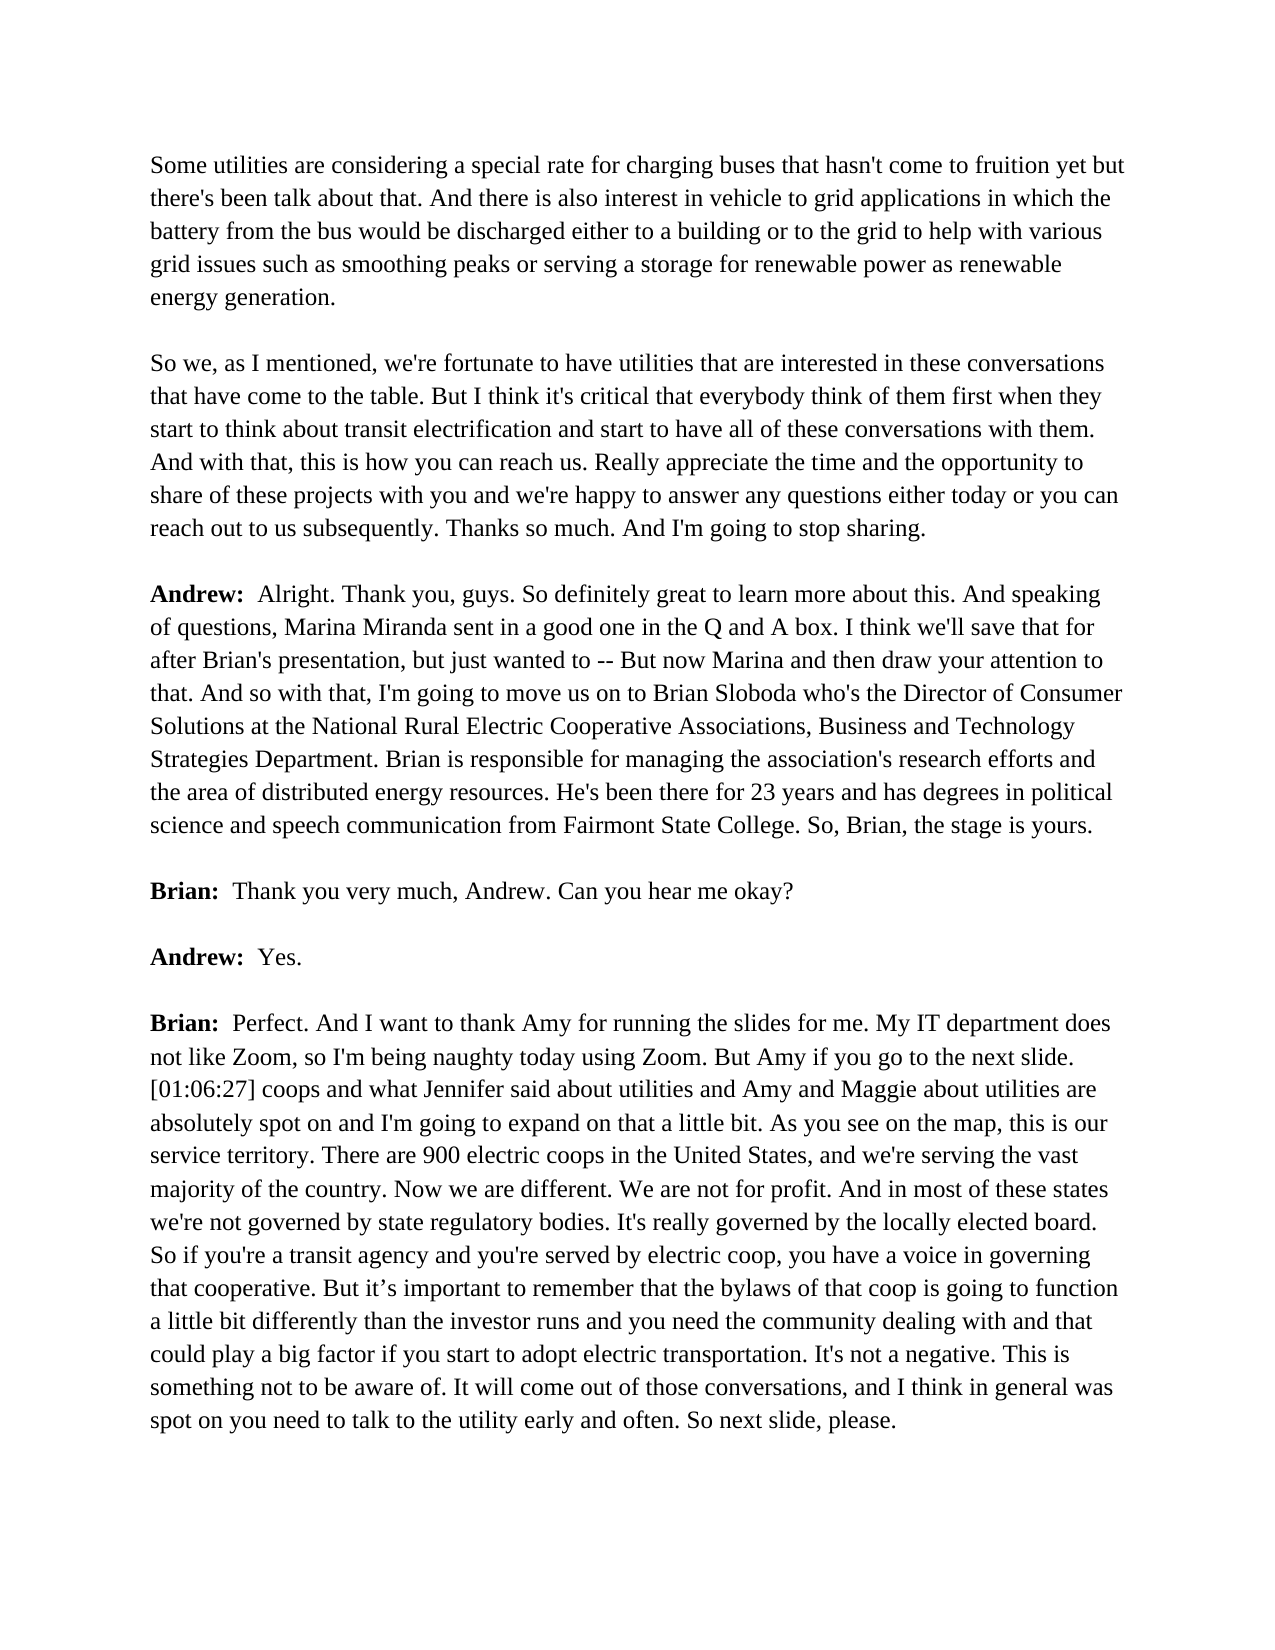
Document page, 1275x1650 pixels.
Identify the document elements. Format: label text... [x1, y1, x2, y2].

text Andrew: Yes. [150, 942, 1125, 971]
text So we, as I mentioned, we're fortunate to have utilities that are interested in these conversations that have come to the table. But I think it's critical that everybody think of them first when they start to think about transit electrification and start to have all of these conversations with them. And with that, this is how you can reach us. Really appreciate the time and the opportunity to share of these projects with you and we're happy to answer any questions either today or you can reach out to us subsequently. Thanks so much. And I'm going to stop sharing. [150, 348, 1125, 542]
text Andrew: Alright. Thank you, guys. So definitely great to learn more about this. And speaking of questions, Marina Miranda sent in a good one in the Q and A box. I think we'll save that for after Brian's presentation, but just wanted to -- But now Marina and then draw your attention to that. And so with that, I'm going to move us on to Brian Sloboda who's the Director of Consumer Solutions at the National Rural Electric Cooperative Associations, Business and Technology Strategies Department. Brian is responsible for managing the association's research efforts and the area of distributed energy resources. He's been there for 23 years and has degrees in political science and speech communication from Fairmont State College. So, Brian, the stage is yours. [150, 579, 1125, 839]
text Brian: Perfect. And I want to thank Amy for running the slides for me. My IT department does not like Zoom, so I'm being naughty today using Zoom. But Amy if you go to the next slide. [01:06:27] coops and what Jennifer said about utilities and Amy and Maggie about utilities are absolutely spot on and I'm going to expand on that a little bit. As you see on the map, this is our service territory. There are 900 electric coops in the United States, and we're serving the vast majority of the country. Now we are different. We are not for profit. And in most of these states we're not governed by state regulatory bodies. It's really governed by the locally elected board. So if you're a transit agency and you're served by electric coop, you have a voice in governing that cooperative. But it’s important to remember that the bylaws of that coop is going to function a little bit differently than the investor runs and you need the community dealing with and that could play a big factor if you start to adopt electric transportation. It's not a negative. This is something not to be aware of. It will come out of those conversations, and I think in general was spot on you need to talk to the utility early and often. So next slide, please. [150, 1008, 1125, 1433]
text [150, 150, 1125, 311]
text Brian: Thank you very much, Andrew. Can you hear me okay? [150, 876, 1125, 905]
